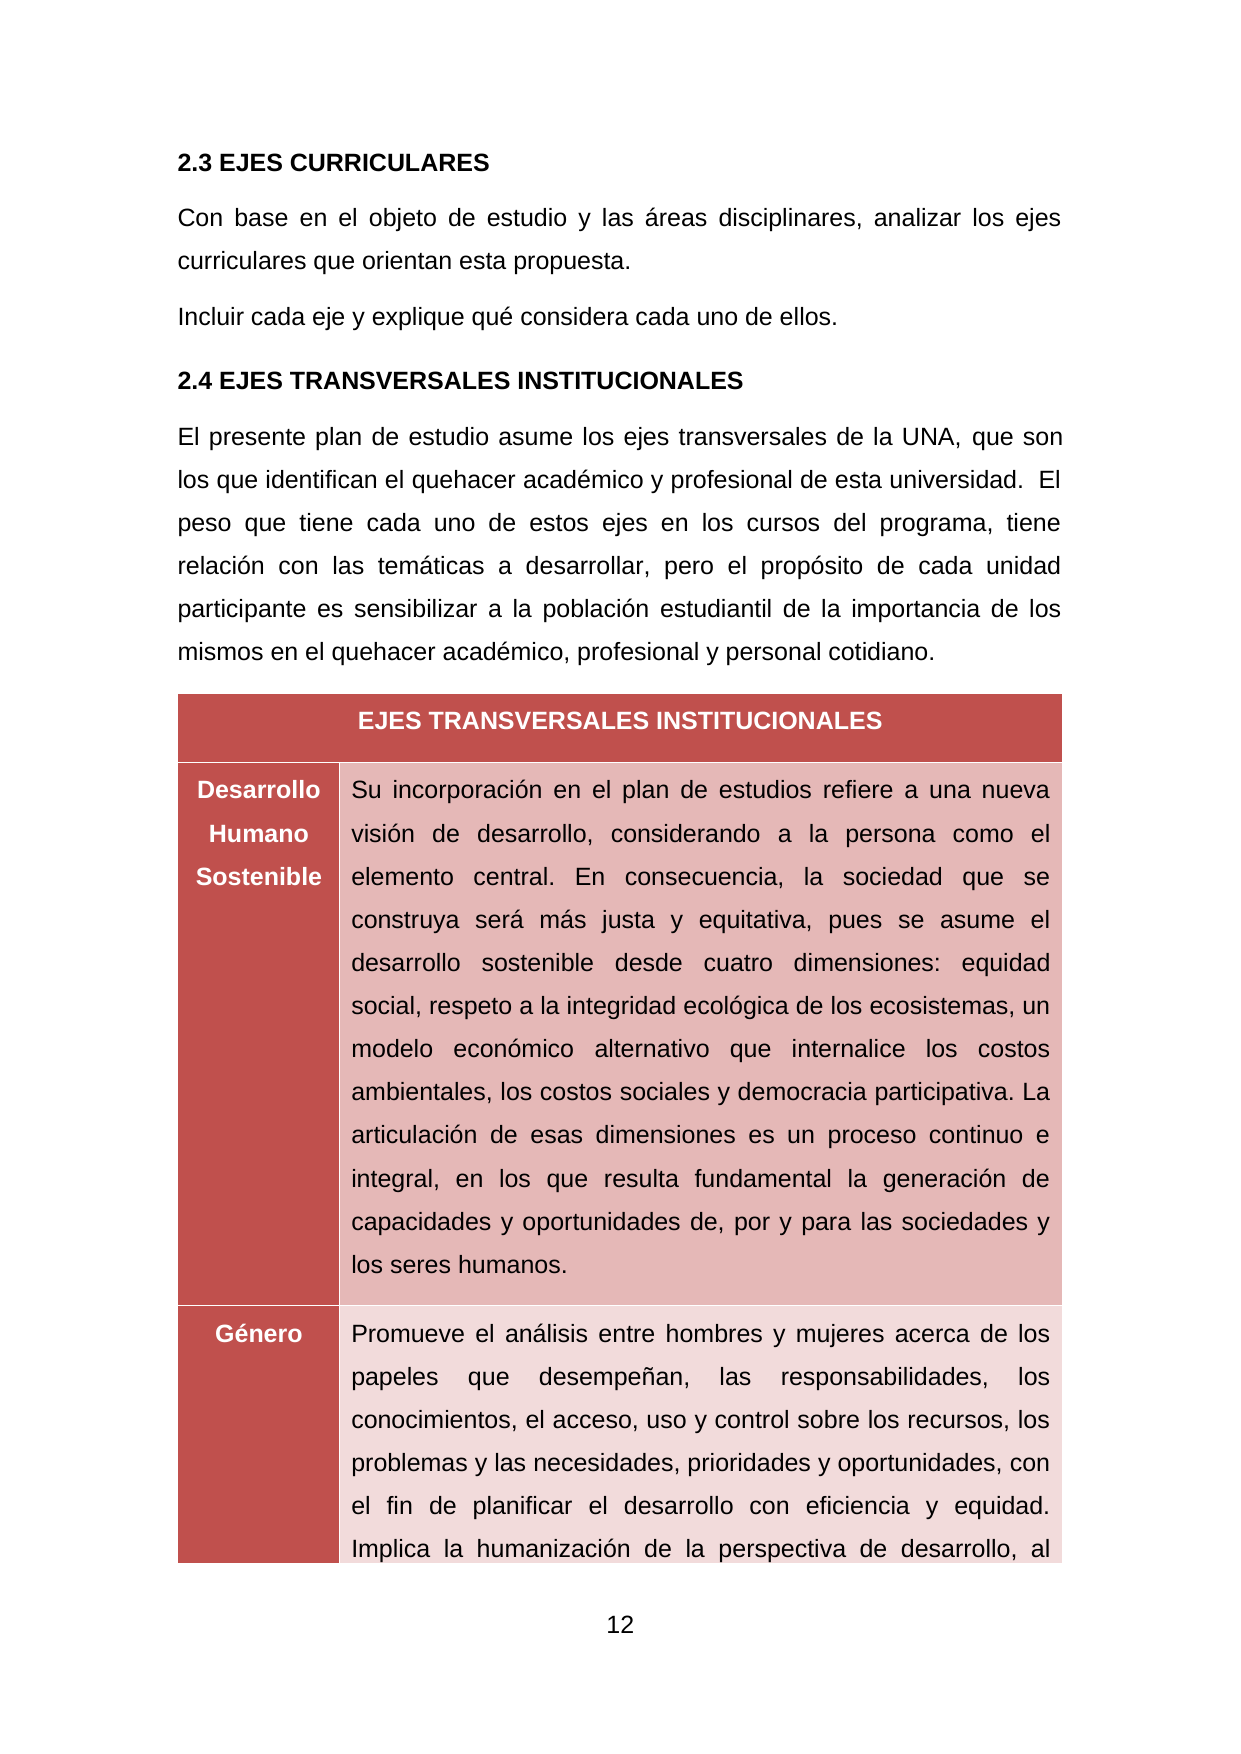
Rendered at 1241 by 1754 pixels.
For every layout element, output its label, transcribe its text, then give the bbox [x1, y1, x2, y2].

table_cell Desarrollo Humano Sostenible [178, 763, 339, 1305]
subtitle 2.4 EJES TRANSVERSALES INSTITUCIONALES [177, 366, 1063, 395]
text Incluir cada eje y explique qué considera cada uno de ellos. [177, 302, 1063, 331]
text El presente plan de estudio asume los ejes transversales de la UNA, que son los que identifican el quehacer académico y profesional de esta universidad. El peso que tiene cada uno de estos ejes en los cursos del programa, tiene relación con las temáticas a desarrollar, pero el propósito de cada unidad participante es sensibilizar a la población estudiantil de la importancia de los mismos en el quehacer académico, profesional y personal cotidiano. [177, 422, 1063, 666]
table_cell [340, 1306, 1062, 1563]
table_cell Su incorporación en el plan de estudios refiere a una nueva visión de desarrollo, considerando a la persona como el elemento central. En consecuencia, la sociedad que se construya será más justa y equitativa, pues se asume el desarrollo sostenible desde cuatro dimensiones: equidad social, respeto a la integridad ecológica de los ecosistemas, un modelo económico alternativo que internalice los costos ambientales, los costos sociales y democracia participativa. La articulación de esas dimensiones es un proceso continuo e integral, en los que resulta fundamental la generación de capacidades y oportunidades de, por y para las sociedades y los seres humanos. [340, 763, 1062, 1305]
text Con base en el objeto de estudio y las áreas disciplinares, analizar los ejes curriculares que orientan esta propuesta. [177, 203, 1063, 275]
table_header EJES TRANSVERSALES INSTITUCIONALES [178, 694, 1062, 762]
subtitle 2.3 EJES CURRICULARES [177, 148, 1063, 176]
table_cell Género [178, 1306, 339, 1563]
